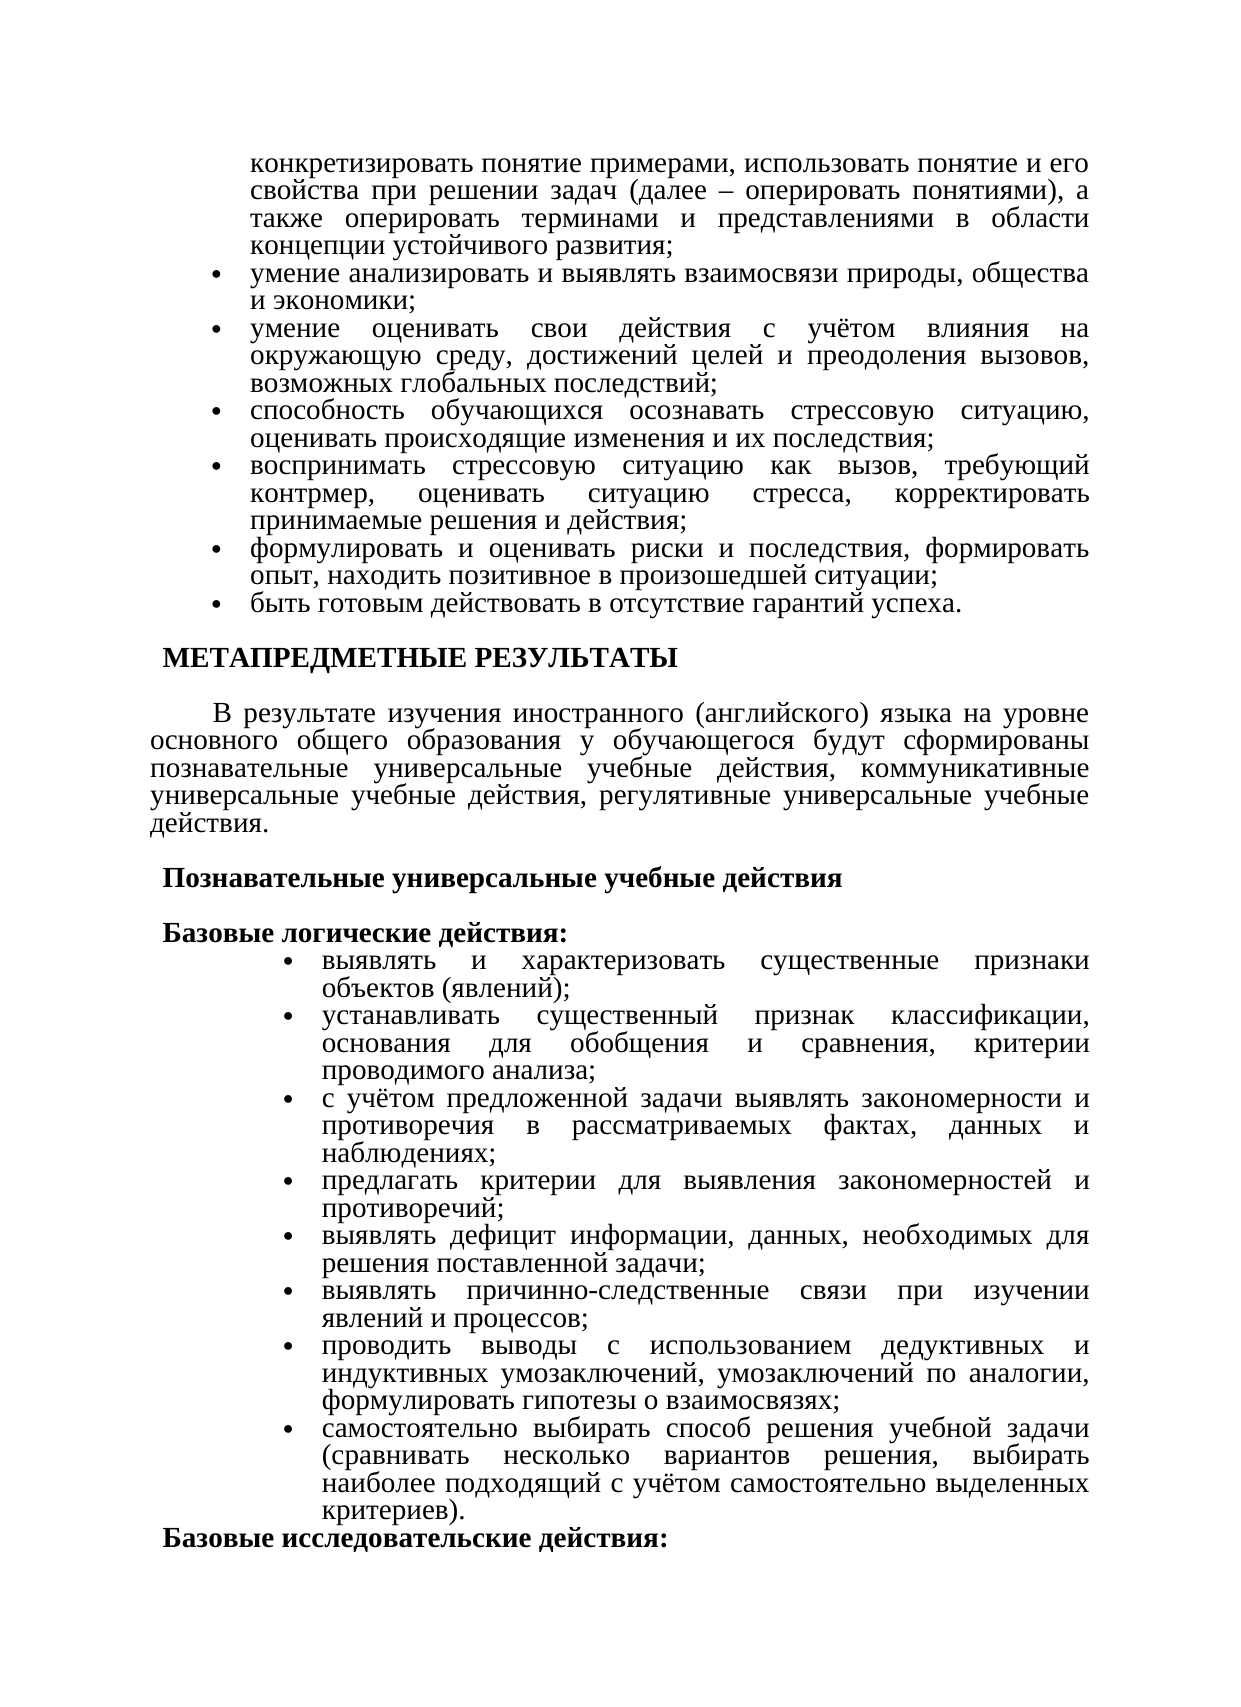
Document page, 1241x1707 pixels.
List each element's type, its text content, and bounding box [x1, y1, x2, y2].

list быть готовым действовать в отсутствие гарантий успеха. [212, 590, 1090, 617]
list воспринимать стрессовую ситуацию как вызов, требующий контрмер, оценивать ситуацию стресса, корректировать принимаемые решения и действия; [212, 452, 1090, 535]
list устанавливать существенный признак классификации, основания для обобщения и сравнения, критерии проводимого анализа; [284, 1002, 1090, 1085]
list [212, 150, 1090, 260]
list проводить выводы с использованием дедуктивных и индуктивных умозаключений, умозаключений по аналогии, формулировать гипотезы о взаимосвязях; [284, 1332, 1090, 1415]
text В результате изучения иностранного (английского) языка на уровне основного общего образования у обучающегося будут сформированы познавательные универсальные учебные действия, коммуникативные универсальные учебные действия, регулятивные универсальные учебные действия. [150, 700, 1090, 837]
text Познавательные универсальные учебные действия [162, 865, 1090, 892]
list самостоятельно выбирать способ решения учебной задачи (сравнивать несколько вариантов решения, выбирать наиболее подходящий с учётом самостоятельно выделенных критериев). [284, 1415, 1090, 1525]
list выявлять и характеризовать существенные признаки объектов (явлений); [284, 947, 1090, 1002]
list способность обучающихся осознавать стрессовую ситуацию, оценивать происходящие изменения и их последствия; [212, 397, 1090, 452]
list умение анализировать и выявлять взаимосвязи природы, общества и экономики; [212, 260, 1090, 315]
list предлагать критерии для выявления закономерностей и противоречий; [284, 1167, 1090, 1222]
list выявлять дефицит информации, данных, необходимых для решения поставленной задачи; [284, 1222, 1090, 1277]
text Базовые исследовательские действия: [162, 1525, 1090, 1552]
list формулировать и оценивать риски и последствия, формировать опыт, находить позитивное в произошедшей ситуации; [212, 535, 1090, 590]
text Базовые логические действия: [162, 920, 1090, 947]
list умение оценивать свои действия с учётом влияния на окружающую среду, достижений целей и преодоления вызовов, возможных глобальных последствий; [212, 315, 1090, 397]
list выявлять причинно-следственные связи при изучении явлений и процессов; [284, 1277, 1090, 1332]
list с учётом предложенной задачи выявлять закономерности и противоречия в рассматриваемых фактах, данных и наблюдениях; [284, 1085, 1090, 1167]
text МЕТАПРЕДМЕТНЫЕ РЕЗУЛЬТАТЫ [162, 645, 1090, 672]
